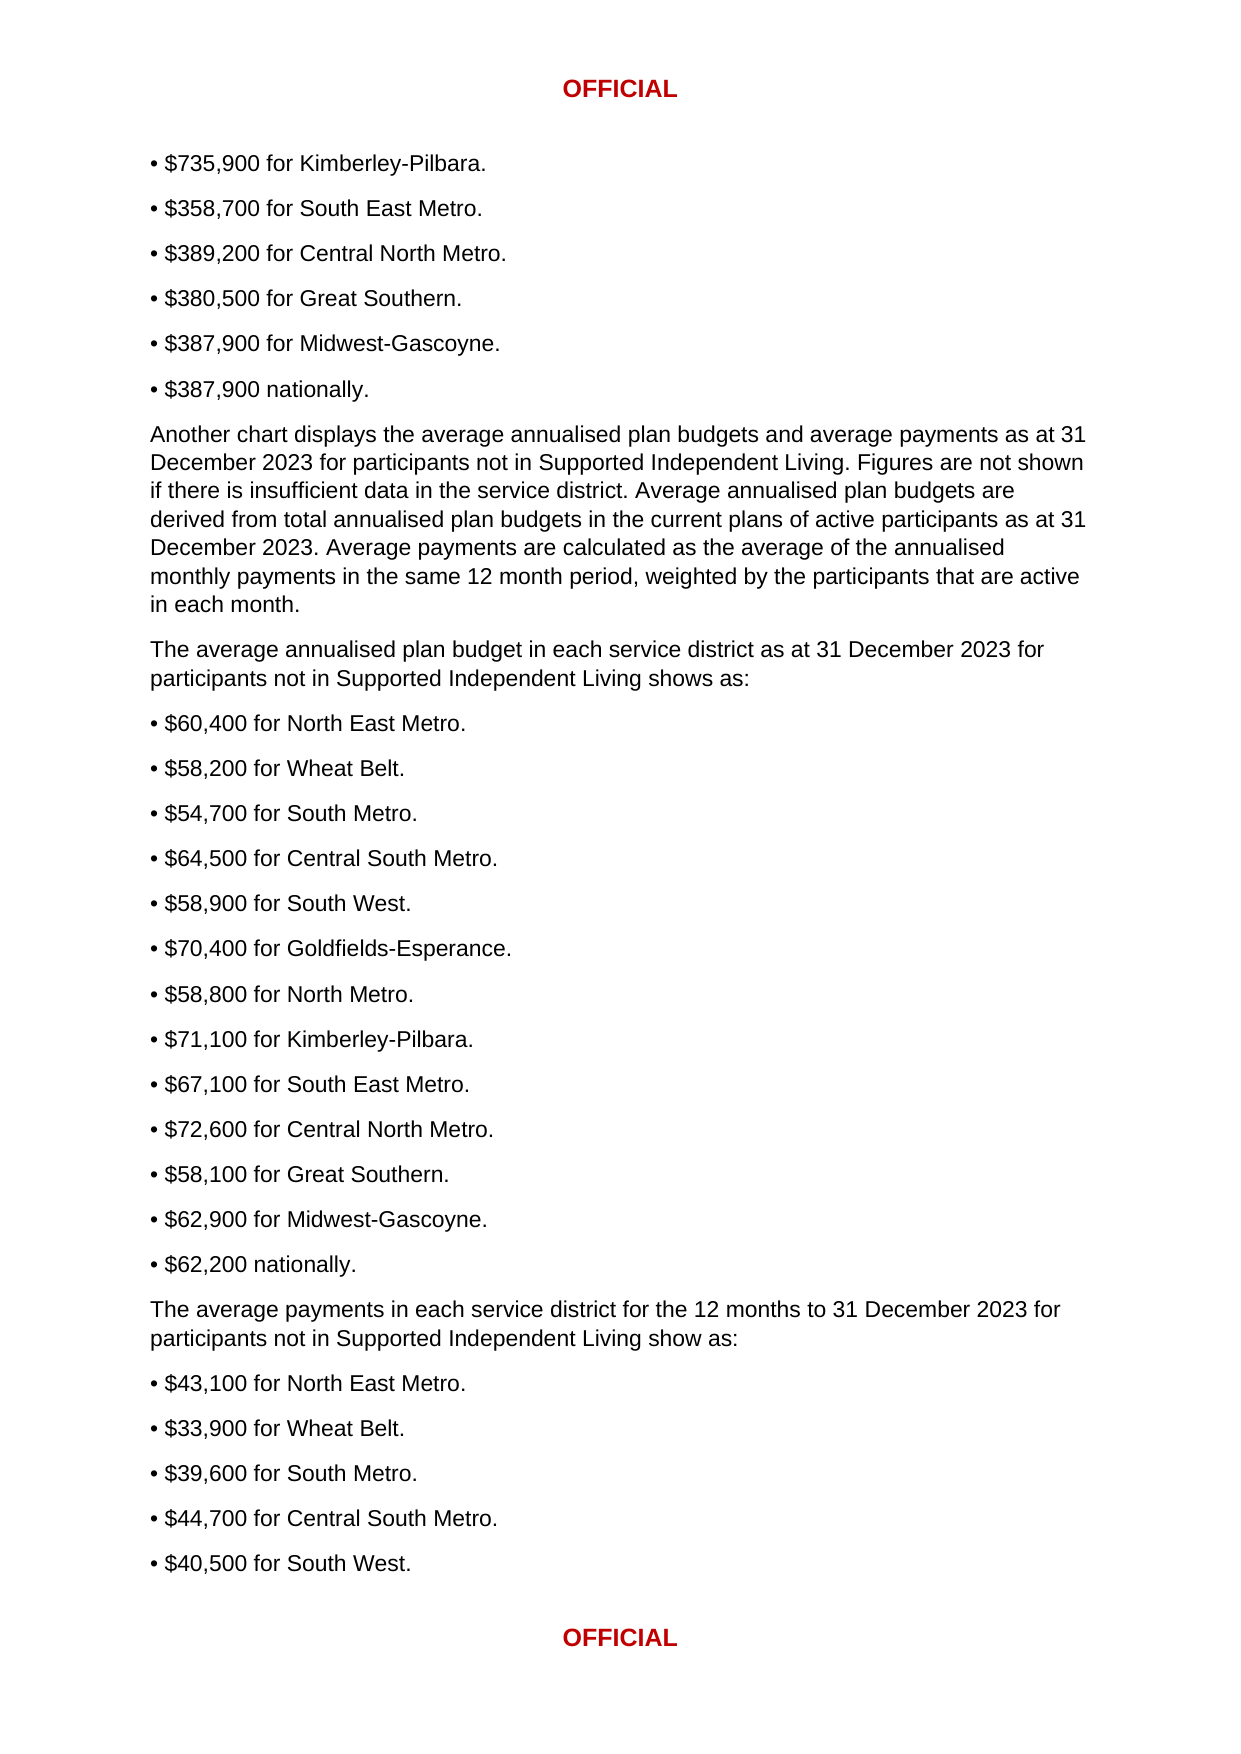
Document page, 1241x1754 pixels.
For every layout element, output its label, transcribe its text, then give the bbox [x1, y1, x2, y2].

text • $58,200 for Wheat Belt. [150, 755, 1090, 781]
text Another chart displays the average annualised plan budgets and average payments as at 31 December 2023 for participants not in Supported Independent Living. Figures are not shown if there is insufficient data in the service district. Average annualised plan budgets are derived from total annualised plan budgets in the current plans of active participants as at 31 December 2023. Average payments are calculated as the average of the annualised monthly payments in the same 12 month period, weighted by the participants that are active in each month. [150, 421, 1090, 618]
text • $72,600 for Central North Metro. [150, 1116, 1090, 1142]
text • $43,100 for North East Metro. [150, 1370, 1090, 1396]
text • $44,700 for Central South Metro. [150, 1505, 1090, 1531]
text • $58,100 for Great Southern. [150, 1161, 1090, 1187]
text • $60,400 for North East Metro. [150, 710, 1090, 736]
text • $389,200 for Central North Metro. [150, 240, 1090, 267]
text • $33,900 for Wheat Belt. [150, 1415, 1090, 1441]
text • $58,800 for North Metro. [150, 981, 1090, 1007]
text • $67,100 for South East Metro. [150, 1071, 1090, 1097]
text • $39,600 for South Metro. [150, 1460, 1090, 1486]
text • $387,900 for Midwest-Gascoyne. [150, 330, 1090, 357]
text • $735,900 for Kimberley-Pilbara. [150, 150, 1090, 176]
text The average payments in each service district for the 12 months to 31 December 2023 for participants not in Supported Independent Living show as: [150, 1296, 1090, 1351]
text • $58,900 for South West. [150, 890, 1090, 917]
text • $358,700 for South East Metro. [150, 195, 1090, 221]
text • $71,100 for Kimberley-Pilbara. [150, 1026, 1090, 1052]
text • $54,700 for South Metro. [150, 800, 1090, 826]
text • $70,400 for Goldfields-Esperance. [150, 935, 1090, 962]
text • $387,900 nationally. [150, 376, 1090, 402]
text The average annualised plan budget in each service district as at 31 December 2023 for participants not in Supported Independent Living shows as: [150, 636, 1090, 691]
text • $40,500 for South West. [150, 1550, 1090, 1577]
text • $64,500 for Central South Metro. [150, 845, 1090, 872]
text • $380,500 for Great Southern. [150, 285, 1090, 312]
text • $62,200 nationally. [150, 1251, 1090, 1277]
text • $62,900 for Midwest-Gascoyne. [150, 1206, 1090, 1232]
